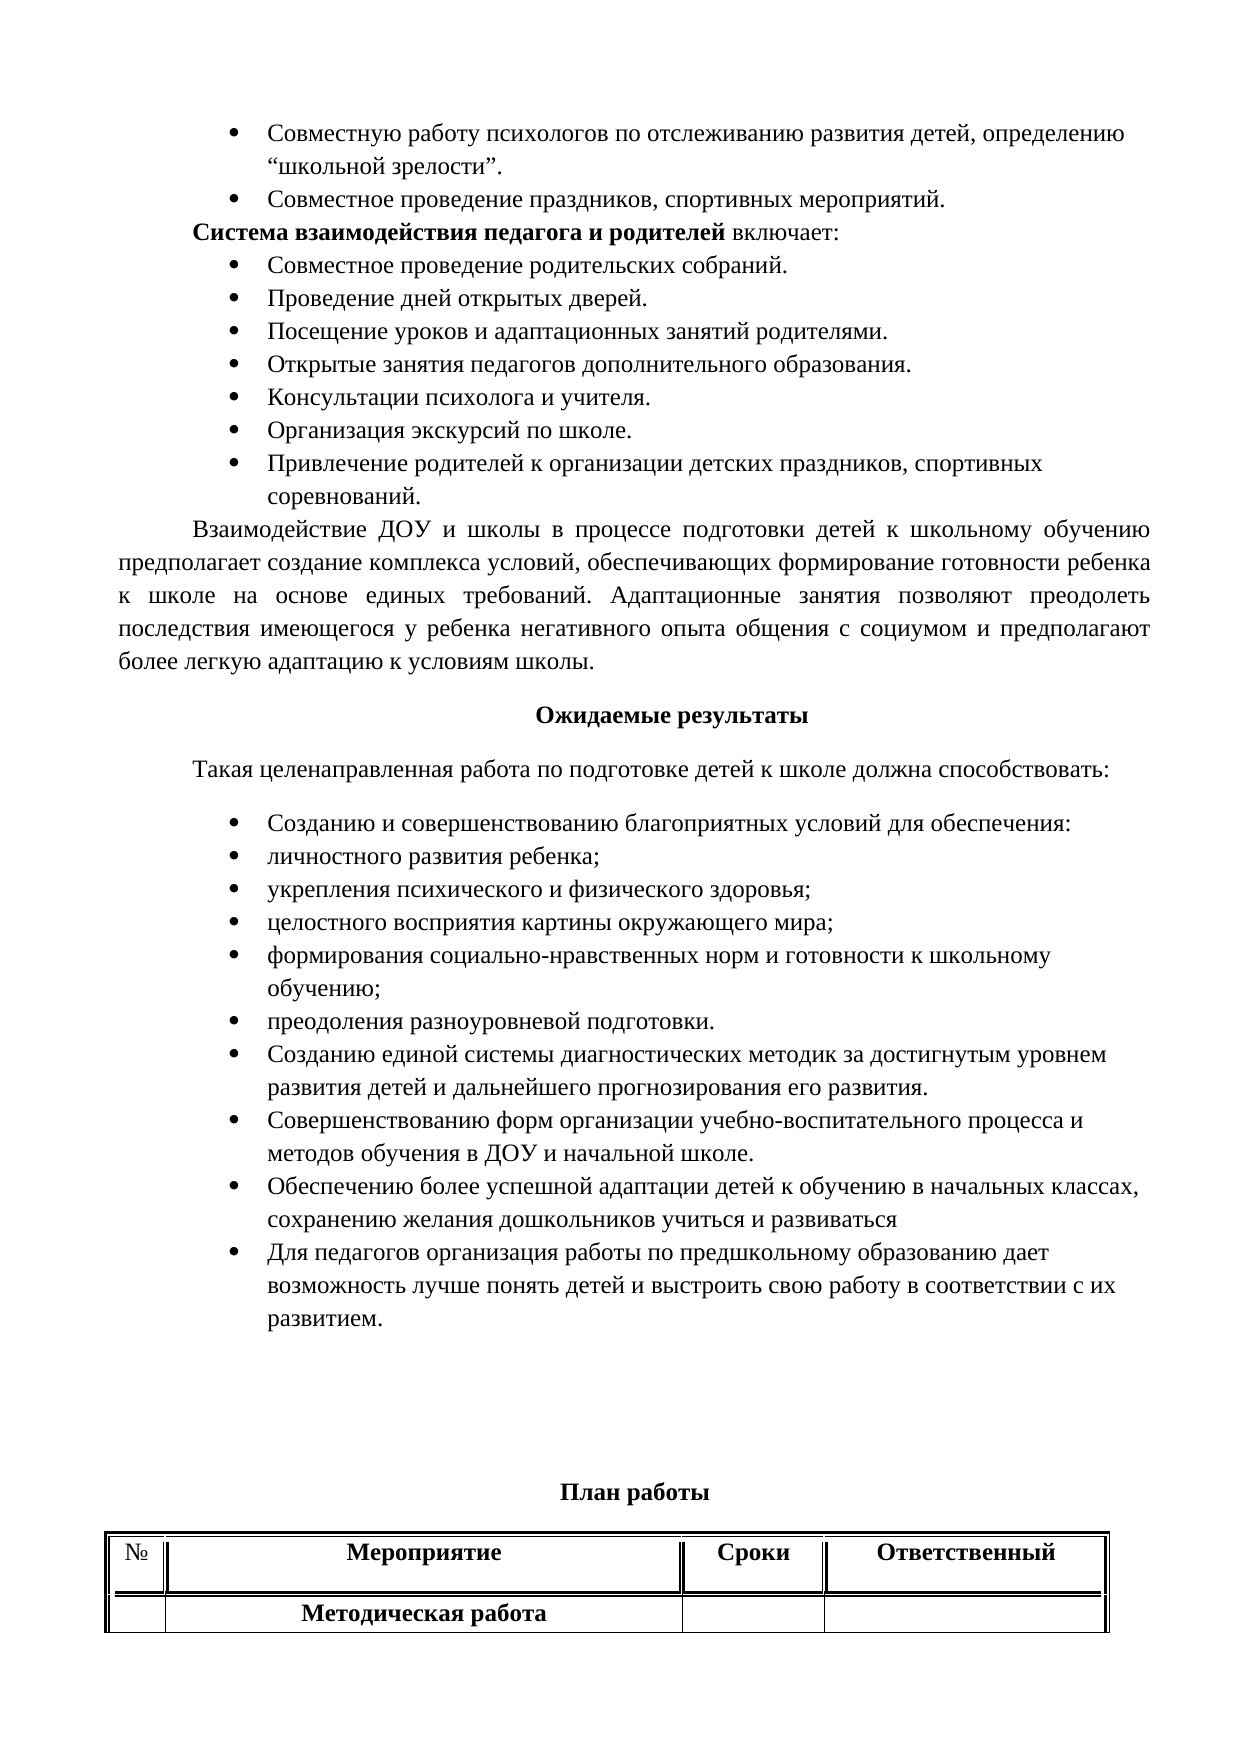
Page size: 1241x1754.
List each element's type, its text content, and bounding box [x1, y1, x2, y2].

list Консультации психолога и учителя. [229, 382, 1152, 411]
list Проведение дней открытых дверей. [229, 283, 1152, 312]
list Совместное проведение праздников, спортивных мероприятий. [229, 184, 1152, 213]
text План работы [118, 1477, 1152, 1506]
list Посещение уроков и адаптационных занятий родителями. [229, 316, 1152, 345]
text Ожидаемые результаты [118, 700, 1152, 729]
list Для педагогов организация работы по предшкольному образованию дает возможность лучше понять детей и выстроить свою работу в соответствии с их развитием. [229, 1237, 1152, 1332]
list Созданию единой системы диагностических методик за достигнутым уровнем развития детей и дальнейшего прогнозирования его развития. [229, 1039, 1152, 1101]
list личностного развития ребенка; [229, 841, 1152, 870]
list Совершенствованию форм организации учебно-воспитательного процесса и методов обучения в ДОУ и начальной школе. [229, 1105, 1152, 1167]
list Совместную работу психологов по отслеживанию развития детей, определению “школьной зрелости”. [229, 118, 1152, 180]
text Такая целенаправленная работа по подготовке детей к школе должна способствовать: [118, 754, 1152, 783]
list укрепления психического и физического здоровья; [229, 874, 1152, 903]
table_header Ответственный [825, 1537, 1104, 1591]
table_header № [107, 1534, 166, 1591]
list Созданию и совершенствованию благоприятных условий для обеспечения: [229, 808, 1152, 837]
list Организация экскурсий по школе. [229, 415, 1152, 444]
list формирования социально-нравственных норм и готовности к школьному обучению; [229, 940, 1152, 1002]
list Открытые занятия педагогов дополнительного образования. [229, 349, 1152, 378]
table_cell [107, 1591, 165, 1632]
list Привлечение родителей к организации детских праздников, спортивных соревнований. [229, 448, 1152, 510]
list Обеспечению более успешной адаптации детей к обучению в начальных классах, сохранению желания дошкольников учиться и развиваться [229, 1171, 1152, 1233]
table_header Мероприятие [166, 1534, 682, 1591]
table_cell [825, 1591, 1107, 1632]
list Совместное проведение родительских собраний. [229, 250, 1152, 279]
text Взаимодействие ДОУ и школы в процессе подготовки детей к школьному обучению предполагает создание комплекса условий, обеспечивающих формирование готовности ребенка к школе на основе единых требований. Адаптационные занятия позволяют преодолеть последствия имеющегося у ребенка негативного опыта общения с социумом и предполагают более легкую адаптацию к условиям школы. [118, 514, 1152, 675]
text Система взаимодействия педагога и родителей включает: [118, 217, 1152, 246]
table_cell Методическая работа [166, 1597, 682, 1632]
table_cell [683, 1597, 824, 1632]
table_header Сроки [682, 1534, 824, 1591]
list целостного восприятия картины окружающего мира; [229, 907, 1152, 936]
list преодоления разноуровневой подготовки. [229, 1006, 1152, 1035]
